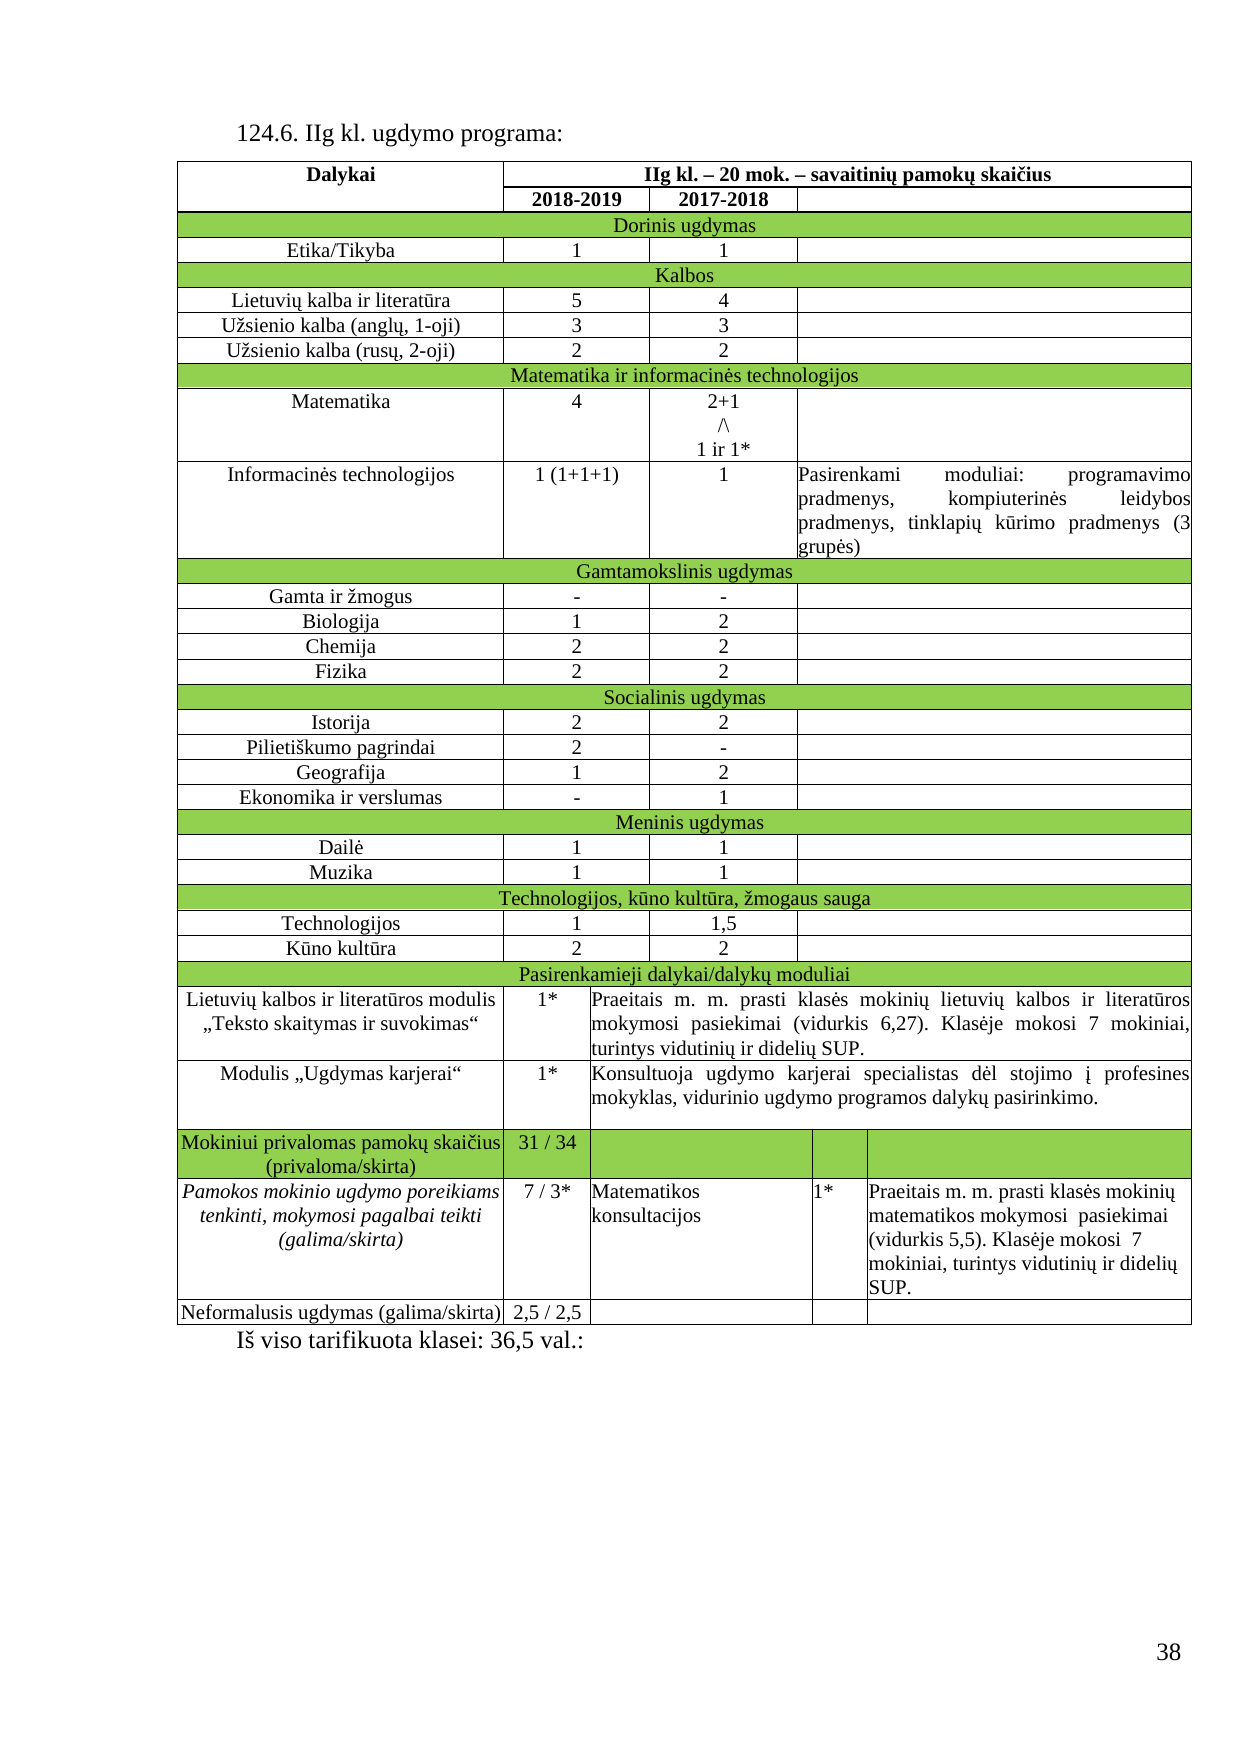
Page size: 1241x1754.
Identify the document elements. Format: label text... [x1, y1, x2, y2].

table_cell Geografija [178, 760, 503, 784]
table_cell 1 [504, 911, 649, 934]
table_header Dalykai [178, 162, 503, 211]
table_cell Socialinis ugdymas [178, 685, 1191, 709]
table_cell - [504, 584, 649, 608]
table_cell 2 [650, 660, 797, 683]
table_cell Technologijos, kūno kultūra, žmogaus sauga [178, 885, 1191, 909]
table_cell - [650, 735, 797, 759]
table_cell Mokiniui privalomas pamokų skaičius (privaloma/skirta) [178, 1130, 503, 1178]
table_cell [798, 860, 1191, 884]
table_cell [798, 609, 1191, 633]
table_cell [798, 760, 1191, 784]
table_cell 1,5 [650, 911, 797, 934]
table_cell 1 [650, 860, 797, 884]
table_cell 2 [650, 338, 797, 362]
table_cell 1 [650, 462, 797, 558]
table_cell [798, 936, 1191, 961]
table_cell 2017-2018 [650, 188, 797, 211]
table_cell 4 [650, 288, 797, 312]
table_cell Chemija [178, 634, 503, 658]
table_cell [798, 584, 1191, 608]
table_cell Lietuvių kalba ir literatūra [178, 288, 503, 312]
table_cell [798, 238, 1191, 262]
table_header IIg kl. – 20 mok. – savaitinių pamokų skaičius [504, 162, 1191, 186]
table_cell [868, 1300, 1191, 1324]
table_cell 2 [504, 338, 649, 362]
table_cell 2 [650, 609, 797, 633]
table_cell Ekonomika ir verslumas [178, 785, 503, 809]
table_cell 1 [504, 835, 649, 859]
table_cell [798, 660, 1191, 683]
table_cell Kalbos [178, 263, 1191, 287]
table_cell Technologijos [178, 911, 503, 934]
table_cell Etika/Tikyba [178, 238, 503, 262]
table_cell [591, 1300, 812, 1324]
table_cell Praeitais m. m. prasti klasės mokinių matematikos mokymosi pasiekimai (vidurkis 5,5). Klasėje mokosi 7 mokiniai, turintys vidutinių ir didelių SUP. [868, 1179, 1191, 1299]
table_cell [798, 634, 1191, 658]
table_cell 31 / 34 [504, 1130, 590, 1178]
table_cell Neformalusis ugdymas (galima/skirta) [178, 1300, 503, 1324]
table_cell 2 [650, 936, 797, 961]
table_cell Istorija [178, 710, 503, 734]
table_cell Biologija [178, 609, 503, 633]
table_cell [813, 1300, 867, 1324]
table_cell 1 [650, 835, 797, 859]
table_cell 1 [650, 785, 797, 809]
table_cell Pilietiškumo pagrindai [178, 735, 503, 759]
table_cell Lietuvių kalbos ir literatūros modulis „Teksto skaitymas ir suvokimas“ [178, 987, 503, 1059]
table_cell Konsultuoja ugdymo karjerai specialistas dėl stojimo į profesines mokyklas, vidurinio ugdymo programos dalykų pasirinkimo. [591, 1061, 1191, 1128]
table_cell 3 [650, 313, 797, 337]
table_cell 1 [650, 238, 797, 262]
table_cell [798, 288, 1191, 312]
table_cell Matematikos konsultacijos [591, 1179, 812, 1299]
table_cell Praeitais m. m. prasti klasės mokinių lietuvių kalbos ir literatūros mokymosi pasiekimai (vidurkis 6,27). Klasėje mokosi 7 mokiniai, turintys vidutinių ir didelių SUP. [591, 987, 1191, 1059]
table_cell Dorinis ugdymas [178, 213, 1191, 237]
table_cell Modulis „Ugdymas karjerai“ [178, 1061, 503, 1128]
table_cell 2 [650, 760, 797, 784]
table_cell 5 [504, 288, 649, 312]
table_cell [798, 911, 1191, 934]
table_cell Dailė [178, 835, 503, 859]
table_cell 2 [650, 634, 797, 658]
table_cell 2 [504, 936, 649, 961]
table_cell Pasirenkami moduliai: programavimo pradmenys, kompiuterinės leidybos pradmenys, tinklapių kūrimo pradmenys (3 grupės) [798, 462, 1191, 558]
table_cell 1* [504, 1061, 590, 1128]
table_cell Muzika [178, 860, 503, 884]
table_cell Užsienio kalba (anglų, 1-oji) [178, 313, 503, 337]
table_cell Matematika [178, 389, 503, 461]
table_cell Informacinės technologijos [178, 462, 503, 558]
table_cell Meninis ugdymas [178, 810, 1191, 834]
table_cell 2 [650, 710, 797, 734]
table_cell 1 [504, 609, 649, 633]
table_cell Matematika ir informacinės technologijos [178, 364, 1191, 387]
table_cell 1* [813, 1179, 867, 1299]
text 124.6. IIg kl. ugdymo programa: [177, 118, 1181, 147]
table_cell [798, 785, 1191, 809]
table_cell [591, 1130, 812, 1178]
table_cell Gamta ir žmogus [178, 584, 503, 608]
list Iš viso tarifikuota klasei: 36,5 val.: [177, 1325, 1181, 1354]
table_cell 2,5 / 2,5 [504, 1300, 590, 1324]
table_cell 2+1 /\ 1 ir 1* [650, 389, 797, 461]
table_cell 2018-2019 [504, 188, 649, 211]
table_cell 1 (1+1+1) [504, 462, 649, 558]
table_cell 1 [504, 760, 649, 784]
table_cell 2 [504, 735, 649, 759]
table_cell [798, 338, 1191, 362]
table_cell 7 / 3* [504, 1179, 590, 1299]
table_cell [798, 735, 1191, 759]
table_cell 4 [504, 389, 649, 461]
table_cell [798, 389, 1191, 461]
table_cell - [504, 785, 649, 809]
table_cell 1 [504, 238, 649, 262]
table_cell 1 [504, 860, 649, 884]
table_cell Pamokos mokinio ugdymo poreikiams tenkinti, mokymosi pagalbai teikti (galima/skirta) [178, 1179, 503, 1299]
table_cell 2 [504, 710, 649, 734]
table_cell 1* [504, 987, 590, 1059]
table_cell Pasirenkamieji dalykai/dalykų moduliai [178, 962, 1191, 986]
table_cell [798, 835, 1191, 859]
table_cell [813, 1130, 867, 1178]
table_cell Fizika [178, 660, 503, 683]
table_cell 2 [504, 634, 649, 658]
table_cell [798, 188, 1191, 211]
table_cell Gamtamokslinis ugdymas [178, 559, 1191, 583]
table_cell [868, 1130, 1191, 1178]
table_cell [798, 710, 1191, 734]
table_cell 3 [504, 313, 649, 337]
table_cell 2 [504, 660, 649, 683]
table_cell Kūno kultūra [178, 936, 503, 961]
table_cell Užsienio kalba (rusų, 2-oji) [178, 338, 503, 362]
table_cell [798, 313, 1191, 337]
table_cell - [650, 584, 797, 608]
